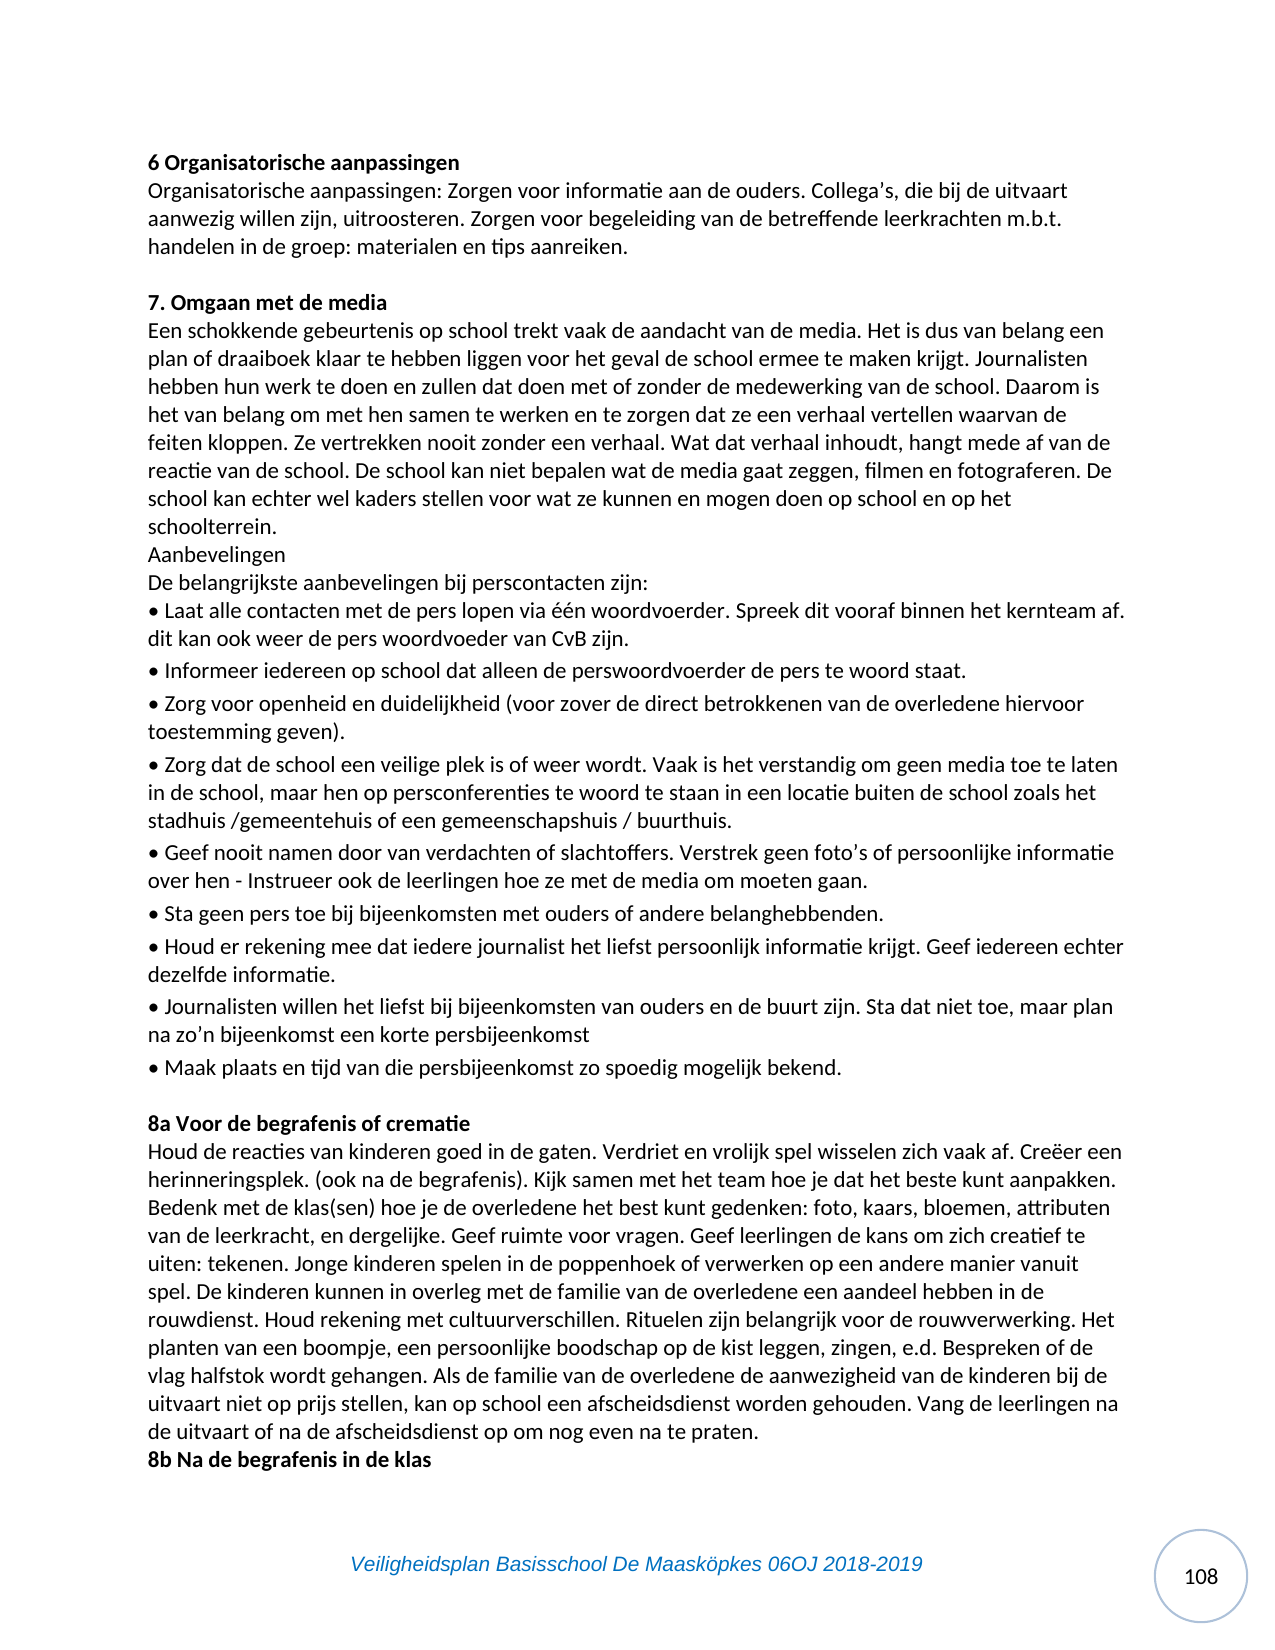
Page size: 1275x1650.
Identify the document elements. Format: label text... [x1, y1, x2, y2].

text 7. Omgaan met de media [148, 288, 1127, 316]
text Houd de reacties van kinderen goed in de gaten. Verdriet en vrolijk spel wisselen zich vaak af. Creëer een herinneringsplek. (ook na de begrafenis). Kijk samen met het team hoe je dat het beste kunt aanpakken. Bedenk met de klas(sen) hoe je de overledene het best kunt gedenken: foto, kaars, bloemen, attributen van de leerkracht, en dergelijke. Geef ruimte voor vragen. Geef leerlingen de kans om zich creatief te uiten: tekenen. Jonge kinderen spelen in de poppenhoek of verwerken op een andere manier vanuit spel. De kinderen kunnen in overleg met de familie van de overledene een aandeel hebben in de rouwdienst. Houd rekening met cultuurverschillen. Rituelen zijn belangrijk voor de rouwverwerking. Het planten van een boompje, een persoonlijke boodschap op de kist leggen, zingen, e.d. Bespreken of de vlag halfstok wordt gehangen. Als de familie van de overledene de aanwezigheid van de kinderen bij de uitvaart niet op prijs stellen, kan op school een afscheidsdienst worden gehouden. Vang de leerlingen na de uitvaart of na de afscheidsdienst op om nog even na te praten. [148, 1137, 1127, 1445]
text Een schokkende gebeurtenis op school trekt vaak de aandacht van de media. Het is dus van belang een plan of draaiboek klaar te hebben liggen voor het geval de school ermee te maken krijgt. Journalisten hebben hun werk te doen en zullen dat doen met of zonder de medewerking van de school. Daarom is het van belang om met hen samen te werken en te zorgen dat ze een verhaal vertellen waarvan de feiten kloppen. Ze vertrekken nooit zonder een verhaal. Wat dat verhaal inhoudt, hangt mede af van de reactie van de school. De school kan niet bepalen wat de media gaat zeggen, filmen en fotograferen. De school kan echter wel kaders stellen voor wat ze kunnen en mogen doen op school en op het schoolterrein. [148, 316, 1127, 540]
text 6 Organisatorische aanpassingen [148, 148, 1127, 176]
text Aanbevelingen De belangrijkste aanbevelingen bij perscontacten zijn: [148, 540, 1127, 596]
text Organisatorische aanpassingen: Zorgen voor informatie aan de ouders. Collega’s, die bij de uitvaart aanwezig willen zijn, uitroosteren. Zorgen voor begeleiding van de betreffende leerkrachten m.b.t. handelen in de groep: materialen en tips aanreiken. [148, 176, 1127, 288]
text • Laat alle contacten met de pers lopen via één woordvoerder. Spreek dit vooraf binnen het kernteam af. dit kan ook weer de pers woordvoeder van CvB zijn. [148, 596, 1127, 652]
text • Zorg dat de school een veilige plek is of weer wordt. Vaak is het verstandig om geen media toe te laten in de school, maar hen op persconferenties te woord te staan in een locatie buiten de school zoals het stadhuis /gemeentehuis of een gemeenschapshuis / buurthuis. [148, 750, 1127, 834]
text • Houd er rekening mee dat iedere journalist het liefst persoonlijk informatie krijgt. Geef iedereen echter dezelfde informatie. [148, 932, 1127, 988]
text • Sta geen pers toe bij bijeenkomsten met ouders of andere belanghebbenden. [148, 899, 1127, 927]
text • Geef nooit namen door van verdachten of slachtoffers. Verstrek geen foto’s of persoonlijke informatie over hen - Instrueer ook de leerlingen hoe ze met de media om moeten gaan. [148, 838, 1127, 894]
text • Journalisten willen het liefst bij bijeenkomsten van ouders en de buurt zijn. Sta dat niet toe, maar plan na zo’n bijeenkomst een korte persbijeenkomst [148, 992, 1127, 1048]
text • Informeer iedereen op school dat alleen de perswoordvoerder de pers te woord staat. [148, 657, 1127, 685]
text • Zorg voor openheid en duidelijkheid (voor zover de direct betrokkenen van de overledene hiervoor toestemming geven). [148, 689, 1127, 745]
text • Maak plaats en tijd van die persbijeenkomst zo spoedig mogelijk bekend. [148, 1053, 1127, 1081]
text 8b Na de begrafenis in de klas [148, 1445, 1127, 1473]
text 8a Voor de begrafenis of crematie [148, 1081, 1127, 1137]
